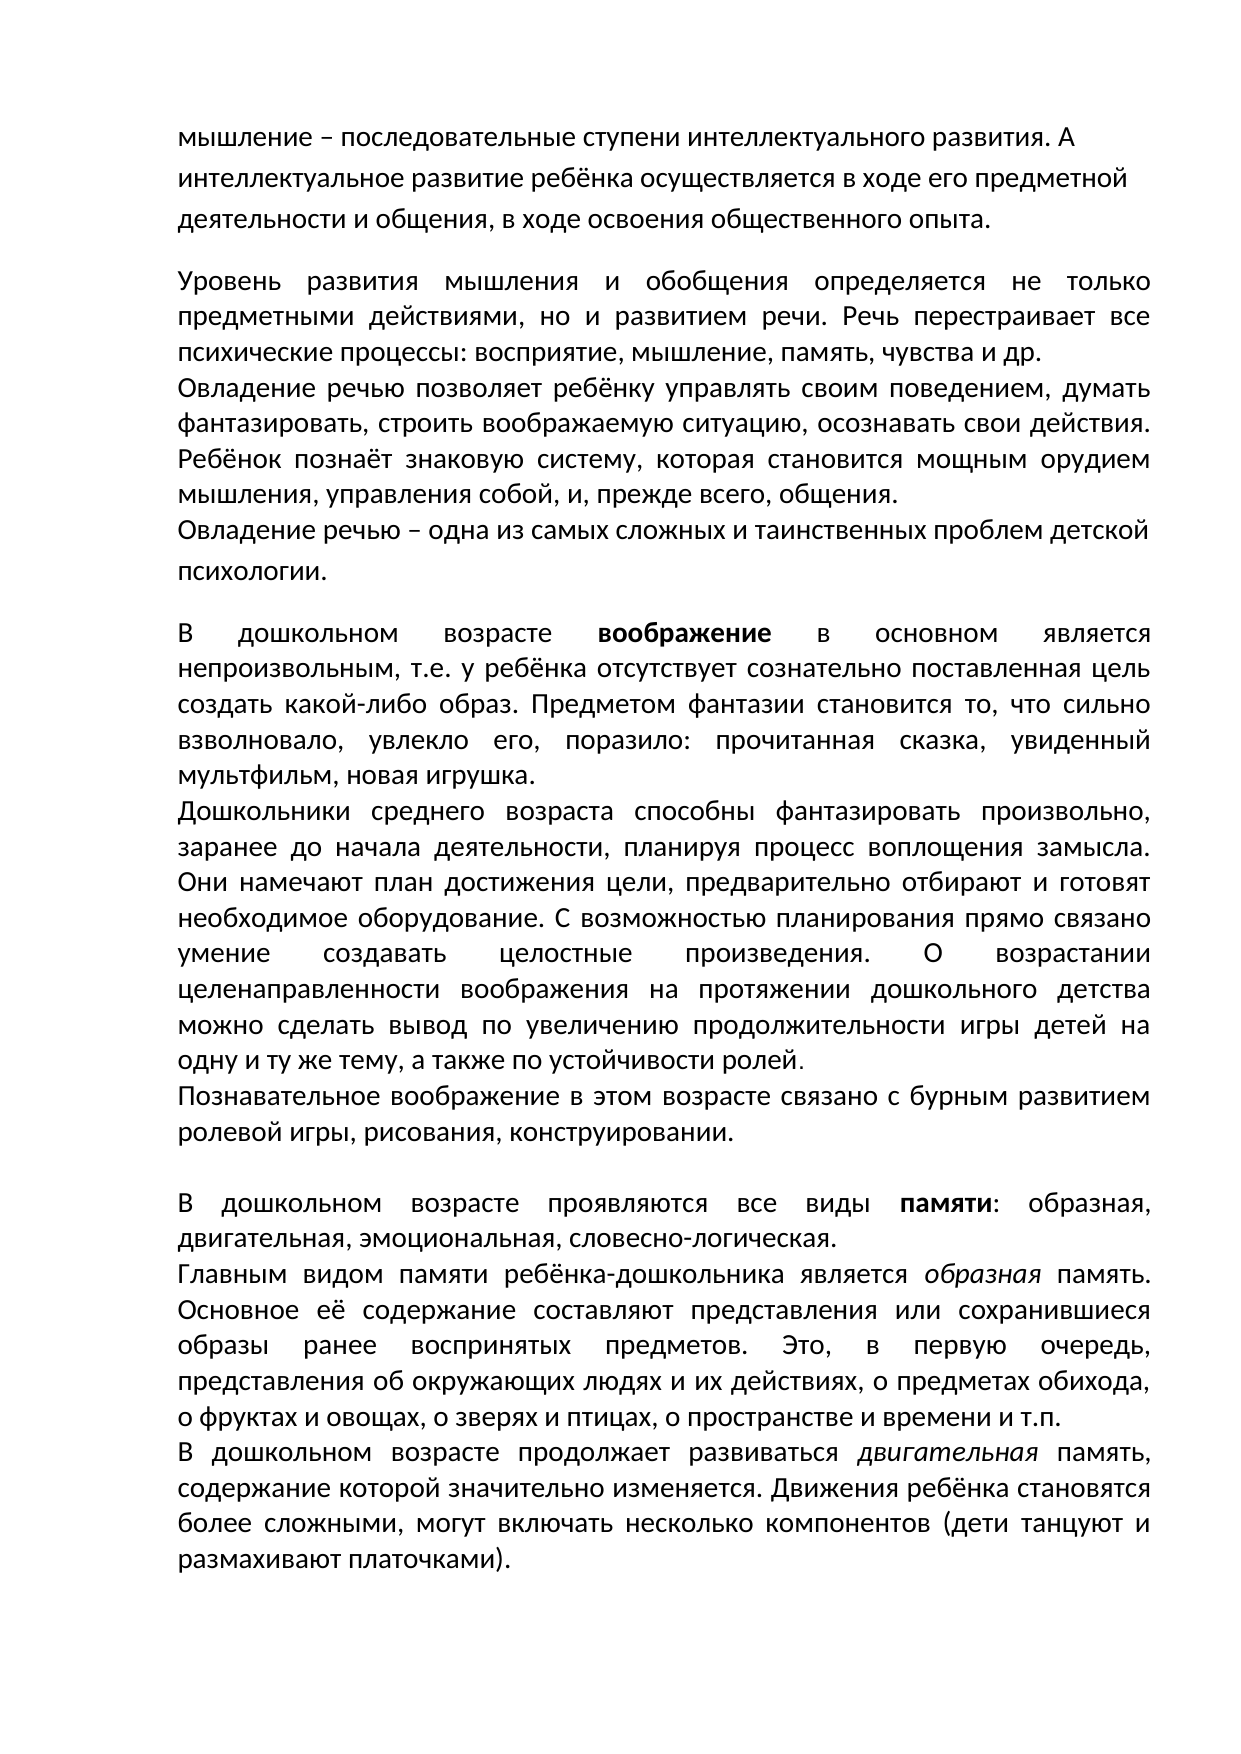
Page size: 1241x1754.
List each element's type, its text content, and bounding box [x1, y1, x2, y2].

text Познавательное воображение в этом возрасте связано с бурным развитием ролевой игры, рисования, конструировании. [177, 1077, 1152, 1148]
text Главным видом памяти ребёнка-дошкольника является образная память. Основное её содержание составляют представления или сохранившиеся образы ранее воспринятых предметов. Это, в первую очередь, представления об окружающих людях и их действиях, о предметах обихода, о фруктах и овощах, о зверях и птицах, о пространстве и времени и т.п. [177, 1255, 1152, 1433]
text В дошкольном возрасте воображение в основном является непроизвольным, т.е. у ребёнка отсутствует сознательно поставленная цель создать какой-либо образ. Предметом фантазии становится то, что сильно взволновало, увлекло его, поразило: прочитанная сказка, увиденный мультфильм, новая игрушка. [177, 614, 1152, 792]
text Дошкольники среднего возраста способны фантазировать произвольно, заранее до начала деятельности, планируя процесс воплощения замысла. Они намечают план достижения цели, предварительно отбирают и готовят необходимое оборудование. С возможностью планирования прямо связано умение создавать целостные произведения. О возрастании целенаправленности воображения на протяжении дошкольного детства можно сделать вывод по увеличению продолжительности игры детей на одну и ту же тему, а также по устойчивости ролей. [177, 792, 1152, 1077]
text Уровень развития мышления и обобщения определяется не только предметными действиями, но и развитием речи. Речь перестраивает все психические процессы: восприятие, мышление, память, чувства и др. [177, 262, 1152, 369]
text Овладение речью позволяет ребёнку управлять своим поведением, думать фантазировать, строить воображаемую ситуацию, осознавать свои действия. Ребёнок познаёт знаковую систему, которая становится мощным орудием мышления, управления собой, и, прежде всего, общения. [177, 369, 1152, 511]
text В дошкольном возрасте проявляются все виды памяти: образная, двигательная, эмоциональная, словесно-логическая. [177, 1184, 1152, 1255]
text Овладение речью – одна из самых сложных и таинственных проблем детской психологии. [177, 511, 1152, 588]
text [177, 118, 1152, 236]
text В дошкольном возрасте продолжает развиваться двигательная память, содержание которой значительно изменяется. Движения ребёнка становятся более сложными, могут включать несколько компонентов (дети танцуют и размахивают платочками). [177, 1433, 1152, 1576]
